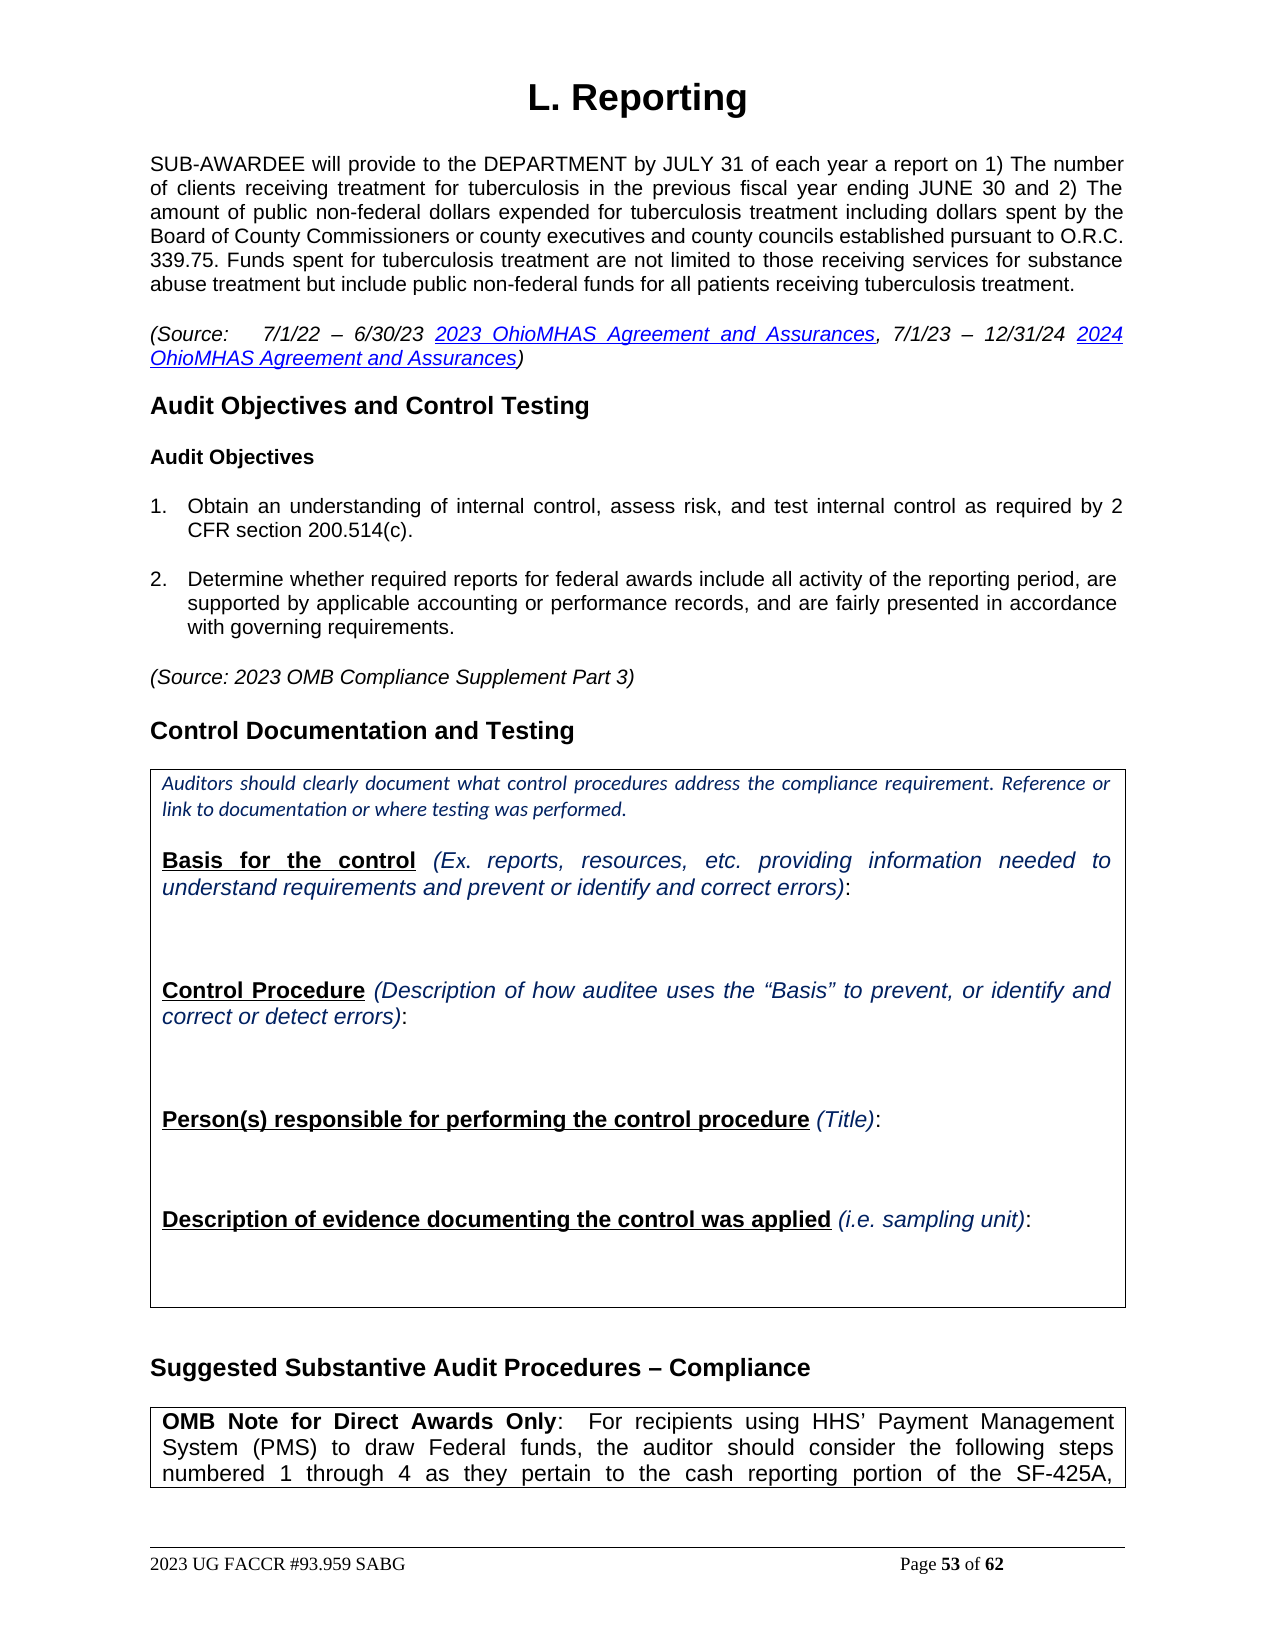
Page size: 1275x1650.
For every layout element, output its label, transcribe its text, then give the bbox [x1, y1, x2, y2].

text SUB-AWARDEE will provide to the DEPARTMENT by JULY 31 of each year a report on 1) The number of clients receiving treatment for tuberculosis in the previous fiscal year ending JUNE 30 and 2) The amount of public non-federal dollars expended for tuberculosis treatment including dollars spent by the Board of County Commissioners or county executives and county councils established pursuant to O.R.C. 339.75. Funds spent for tuberculosis treatment are not limited to those receiving services for substance abuse treatment but include public non-federal funds for all patients receiving tuberculosis treatment. [150, 152, 1125, 295]
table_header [151, 1408, 1125, 1487]
subtitle Audit Objectives and Control Testing [150, 395, 1125, 420]
subtitle Suggested Substantive Audit Procedures – Compliance [150, 1357, 1125, 1382]
text (Source: 7/1/22 – 6/30/23 2023 OhioMHAS Agreement and Assurances, 7/1/23 – 12/31/24 2024 OhioMHAS Agreement and Assurances) [150, 322, 1125, 370]
text Audit Objectives [150, 445, 1125, 469]
text 2. Determine whether required reports for federal awards include all activity of the reporting period, are supported by applicable accounting or performance records, and are fairly presented in accordance with governing requirements. [150, 567, 1119, 638]
text Control Documentation and Testing [150, 716, 1125, 744]
table_header Auditors should clearly document what control procedures address the compliance requirement. Reference or link to documentation or where testing was performed. Basis for the control (Ex. reports, resources, etc. providing information needed to understand requirements and prevent or identify and correct errors): Control Procedure (Description of how auditee uses the “Basis” to prevent, or identify and correct or detect errors): Person(s) responsible for performing the control procedure (Title): Description of evidence documenting the control was applied (i.e. sampling unit): [151, 770, 1125, 1307]
text (Source: 2023 OMB Compliance Supplement Part 3) [150, 665, 1125, 689]
text 1. Obtain an understanding of internal control, assess risk, and test internal control as required by 2 CFR section 200.514(c). [150, 494, 1125, 542]
